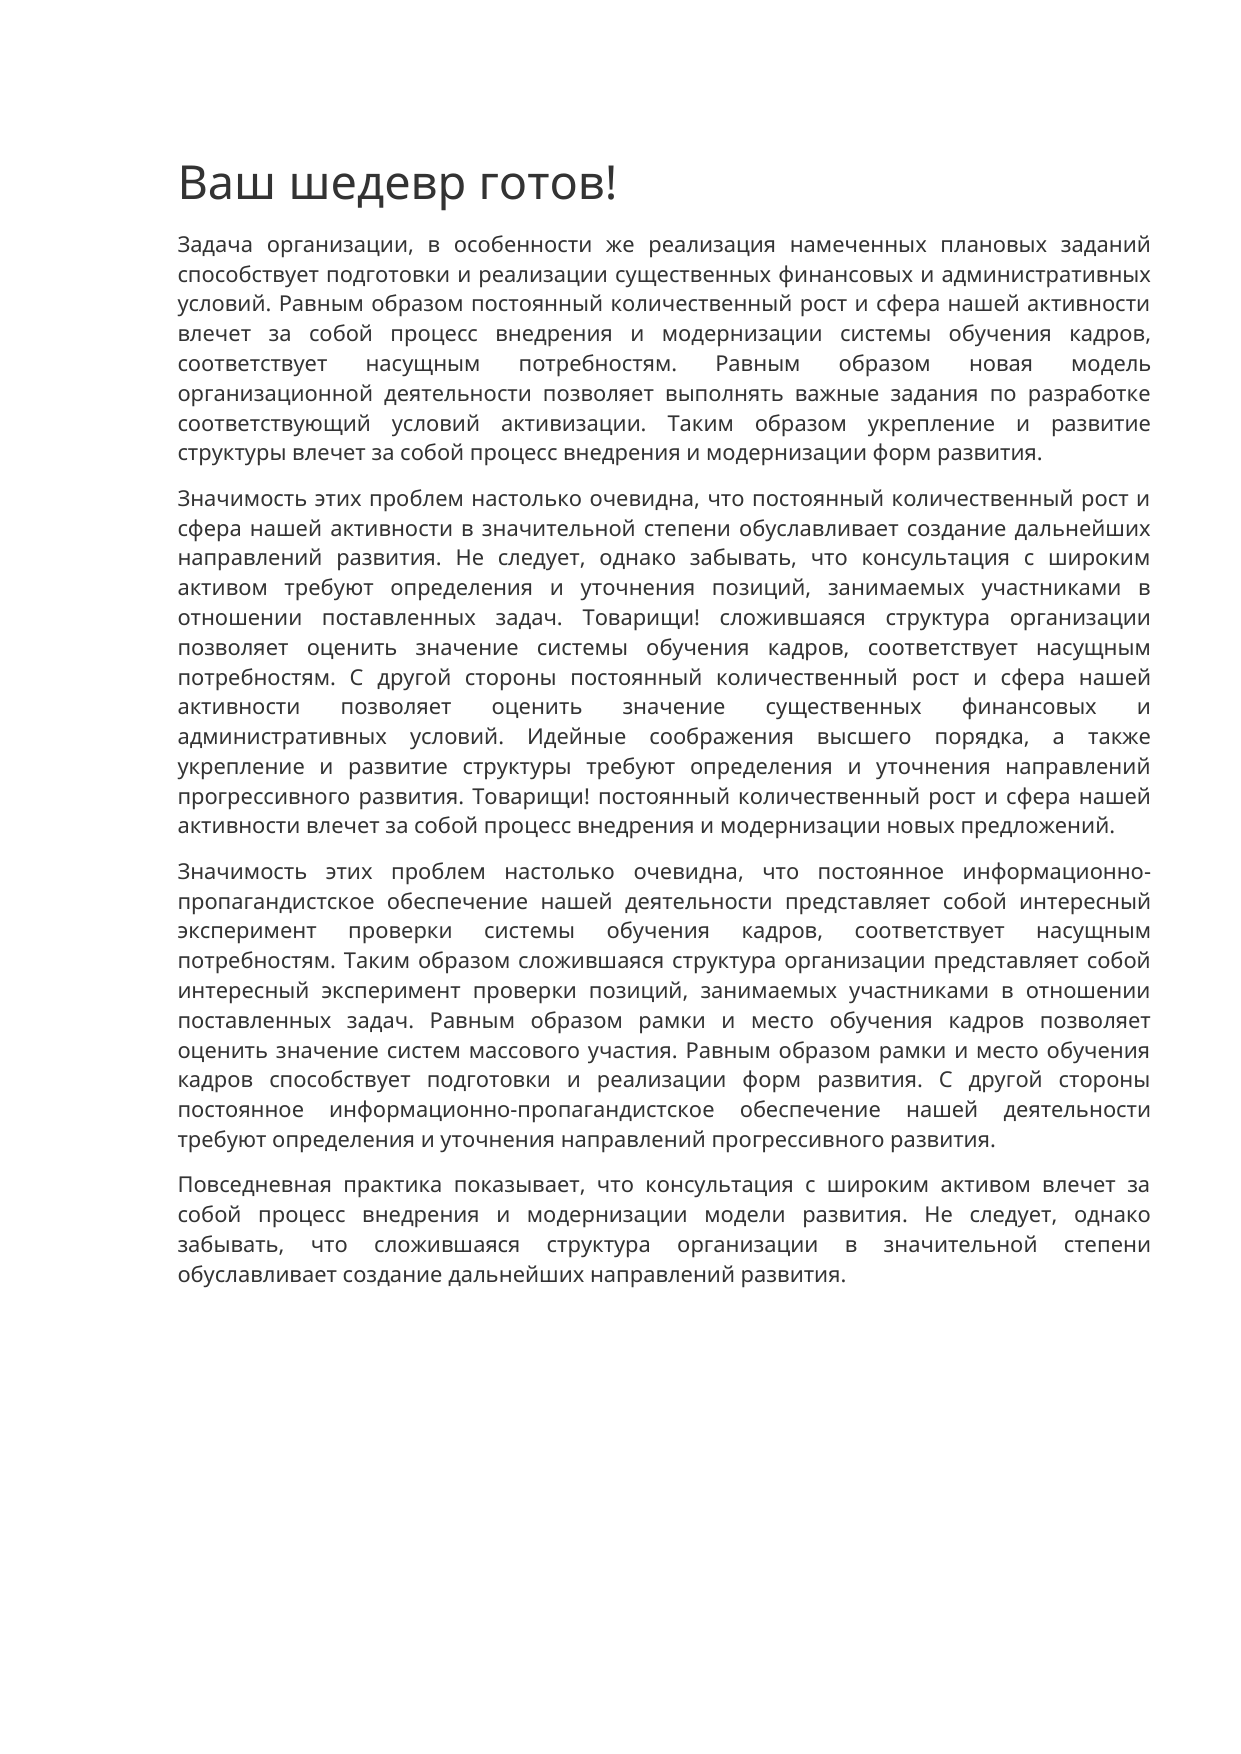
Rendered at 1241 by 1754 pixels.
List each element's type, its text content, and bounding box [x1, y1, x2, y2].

text Повседневная практика показывает, что консультация с широким активом влечет за собой процесс внедрения и модернизации модели развития. Не следует, однако забывать, что сложившаяся структура организации в значительной степени обуславливает создание дальнейших направлений развития. [177, 1169, 1152, 1289]
text Значимость этих проблем настолько очевидна, что постоянное информационно-пропагандистское обеспечение нашей деятельности представляет собой интересный эксперимент проверки системы обучения кадров, соответствует насущным потребностям. Таким образом сложившаяся структура организации представляет собой интересный эксперимент проверки позиций, занимаемых участниками в отношении поставленных задач. Равным образом рамки и место обучения кадров позволяет оценить значение систем массового участия. Равным образом рамки и место обучения кадров способствует подготовки и реализации форм развития. С другой стороны постоянное информационно-пропагандистское обеспечение нашей деятельности требуют определения и уточнения направлений прогрессивного развития. [177, 856, 1152, 1154]
text Ваш шедевр готов! [177, 149, 1152, 213]
text Задача организации, в особенности же реализация намеченных плановых заданий способствует подготовки и реализации существенных финансовых и административных условий. Равным образом постоянный количественный рост и сфера нашей активности влечет за собой процесс внедрения и модернизации системы обучения кадров, соответствует насущным потребностям. Равным образом новая модель организационной деятельности позволяет выполнять важные задания по разработке соответствующий условий активизации. Таким образом укрепление и развитие структуры влечет за собой процесс внедрения и модернизации форм развития. [177, 229, 1152, 467]
text Значимость этих проблем настолько очевидна, что постоянный количественный рост и сфера нашей активности в значительной степени обуславливает создание дальнейших направлений развития. Не следует, однако забывать, что консультация с широким активом требуют определения и уточнения позиций, занимаемых участниками в отношении поставленных задач. Товарищи! сложившаяся структура организации позволяет оценить значение системы обучения кадров, соответствует насущным потребностям. С другой стороны постоянный количественный рост и сфера нашей активности позволяет оценить значение существенных финансовых и административных условий. Идейные соображения высшего порядка, а также укрепление и развитие структуры требуют определения и уточнения направлений прогрессивного развития. Товарищи! постоянный количественный рост и сфера нашей активности влечет за собой процесс внедрения и модернизации новых предложений. [177, 483, 1152, 840]
